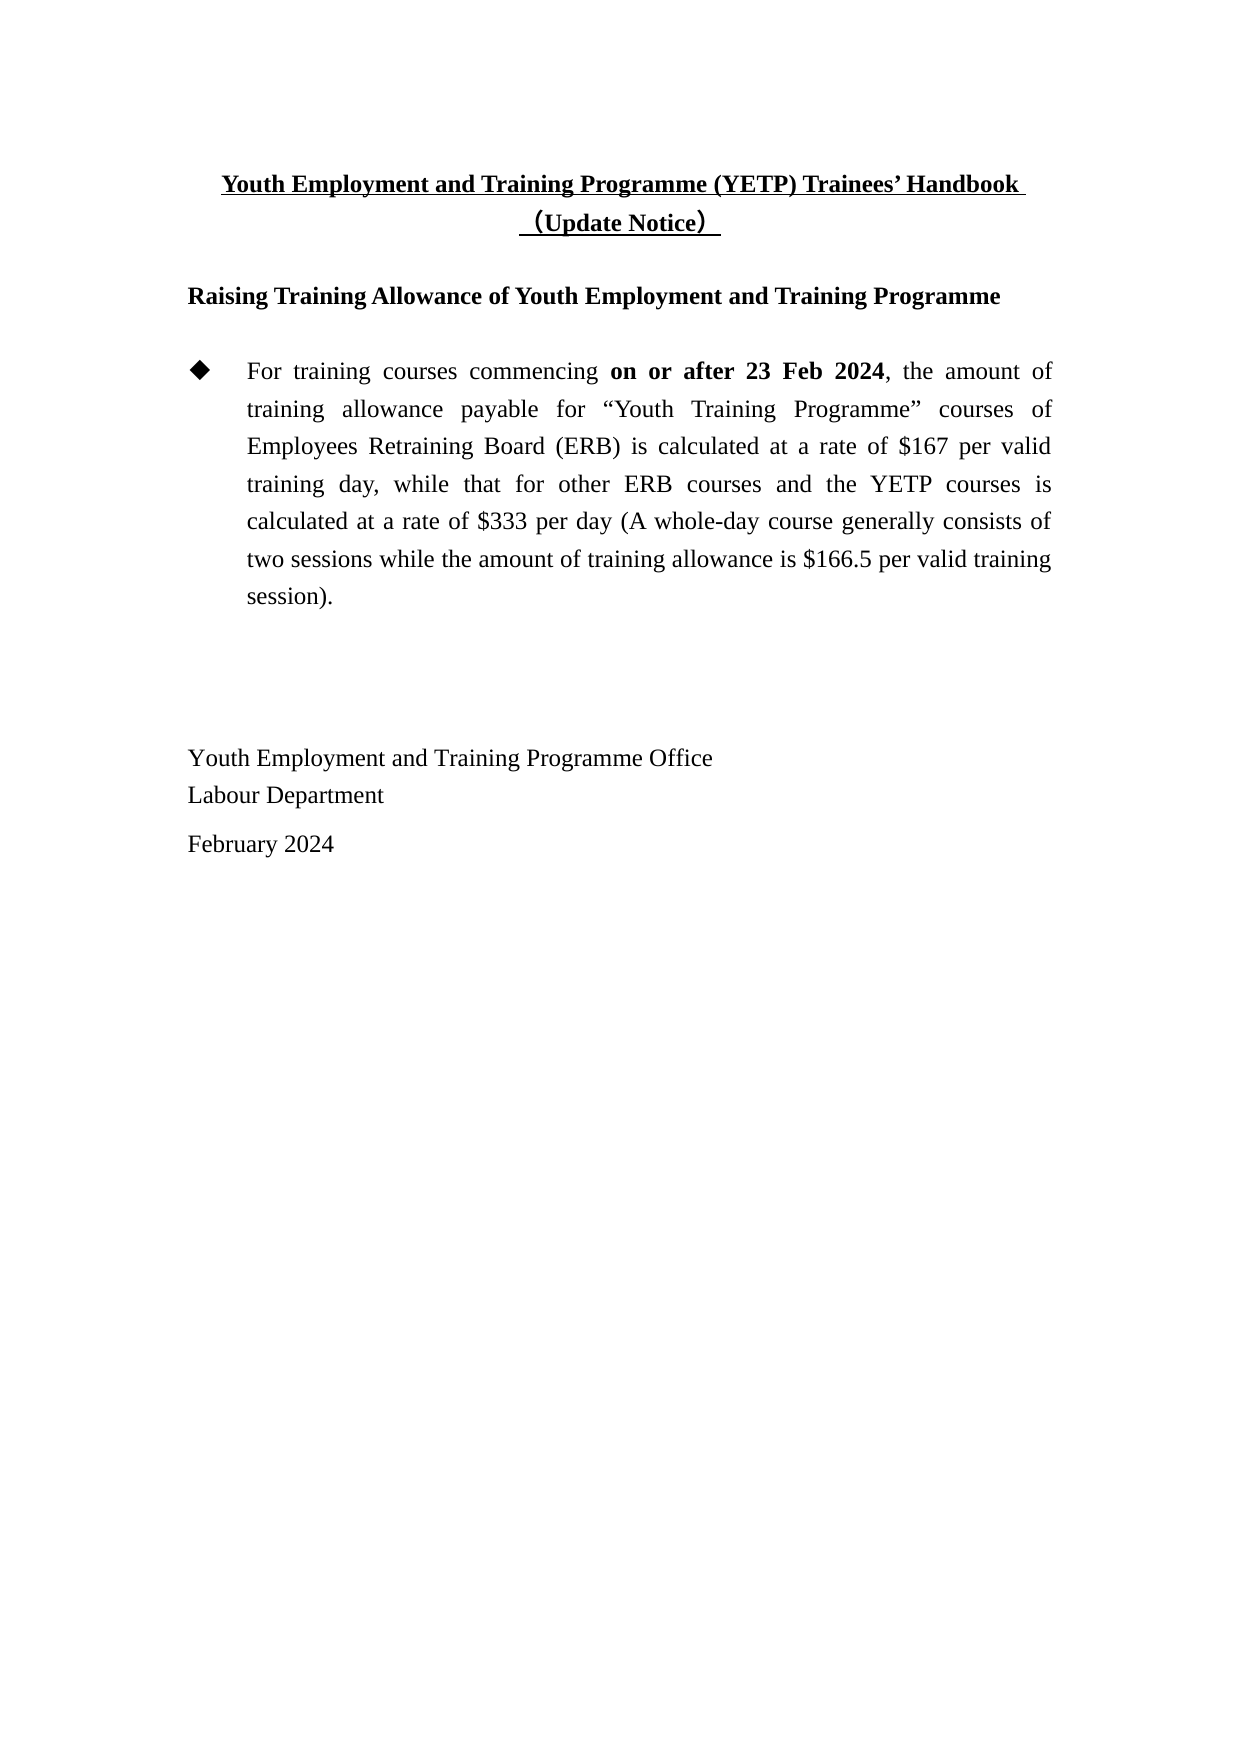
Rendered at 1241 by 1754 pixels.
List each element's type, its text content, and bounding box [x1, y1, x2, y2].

text （Update Notice） [187, 202, 1053, 239]
list For training courses commencing on or after 23 Feb 2024, the amount of training allowance payable for “Youth Training Programme” courses of Employees Retraining Board (ERB) is calculated at a rate of $167 per valid training day, while that for other ERB courses and the YETP courses is calculated at a rate of $333 per day (A whole-day course generally consists of two sessions while the amount of training allowance is $166.5 per valid training session). [187, 352, 1053, 614]
text February 2024 [187, 824, 1053, 862]
text Youth Employment and Training Programme Office Labour Department [187, 738, 1053, 813]
text Raising Training Allowance of Youth Employment and Training Programme [187, 277, 1053, 314]
text Youth Employment and Training Programme (YETP) Trainees’ Handbook [187, 164, 1053, 202]
